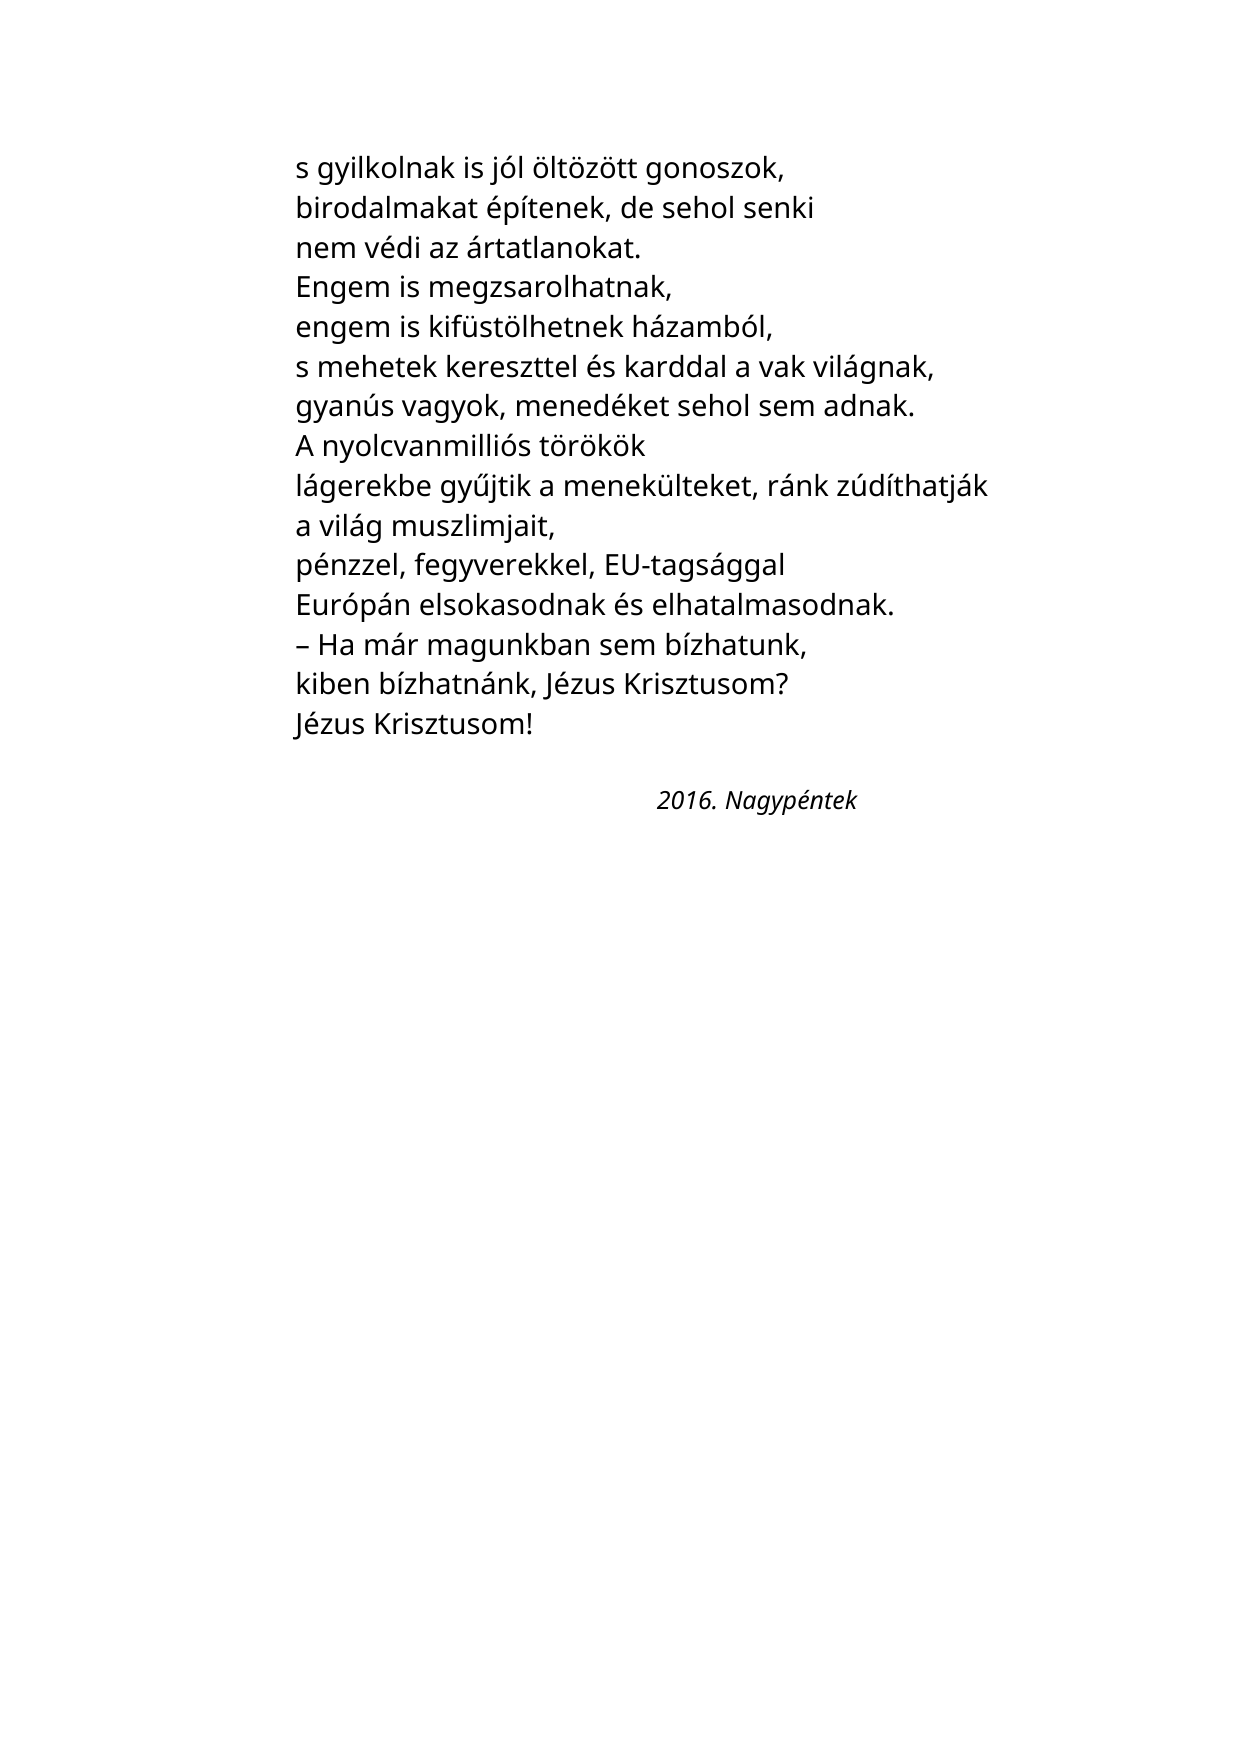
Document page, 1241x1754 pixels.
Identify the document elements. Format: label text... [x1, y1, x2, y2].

text a világ muszlimjait, [264, 505, 1093, 544]
text Európán elsokasodnak és elhatalmasodnak. [264, 584, 1093, 624]
text gyanús vagyok, menedéket sehol sem adnak. [264, 386, 1093, 425]
text s mehetek kereszttel és karddal a vak világnak, [264, 346, 1093, 386]
text A nyolcvanmilliós törökök [264, 425, 1093, 465]
text engem is kifüstölhetnek házamból, [264, 306, 1093, 346]
text Jézus Krisztusom! [264, 703, 1093, 743]
text s gyilkolnak is jól öltözött gonoszok, [264, 148, 1093, 187]
text pénzzel, fegyverekkel, EU-tagsággal [264, 544, 1093, 584]
text Engem is megzsarolhatnak, [264, 267, 1093, 306]
text nem védi az ártatlanokat. [264, 227, 1093, 267]
text 2016. Nagypéntek [369, 783, 1093, 817]
text kiben bízhatnánk, Jézus Krisztusom? [264, 663, 1093, 703]
text birodalmakat építenek, de sehol senki [264, 187, 1093, 227]
text – Ha már magunkban sem bízhatunk, [264, 624, 1093, 663]
text lágerekbe gyűjtik a menekülteket, ránk zúdíthatják [264, 465, 1093, 505]
